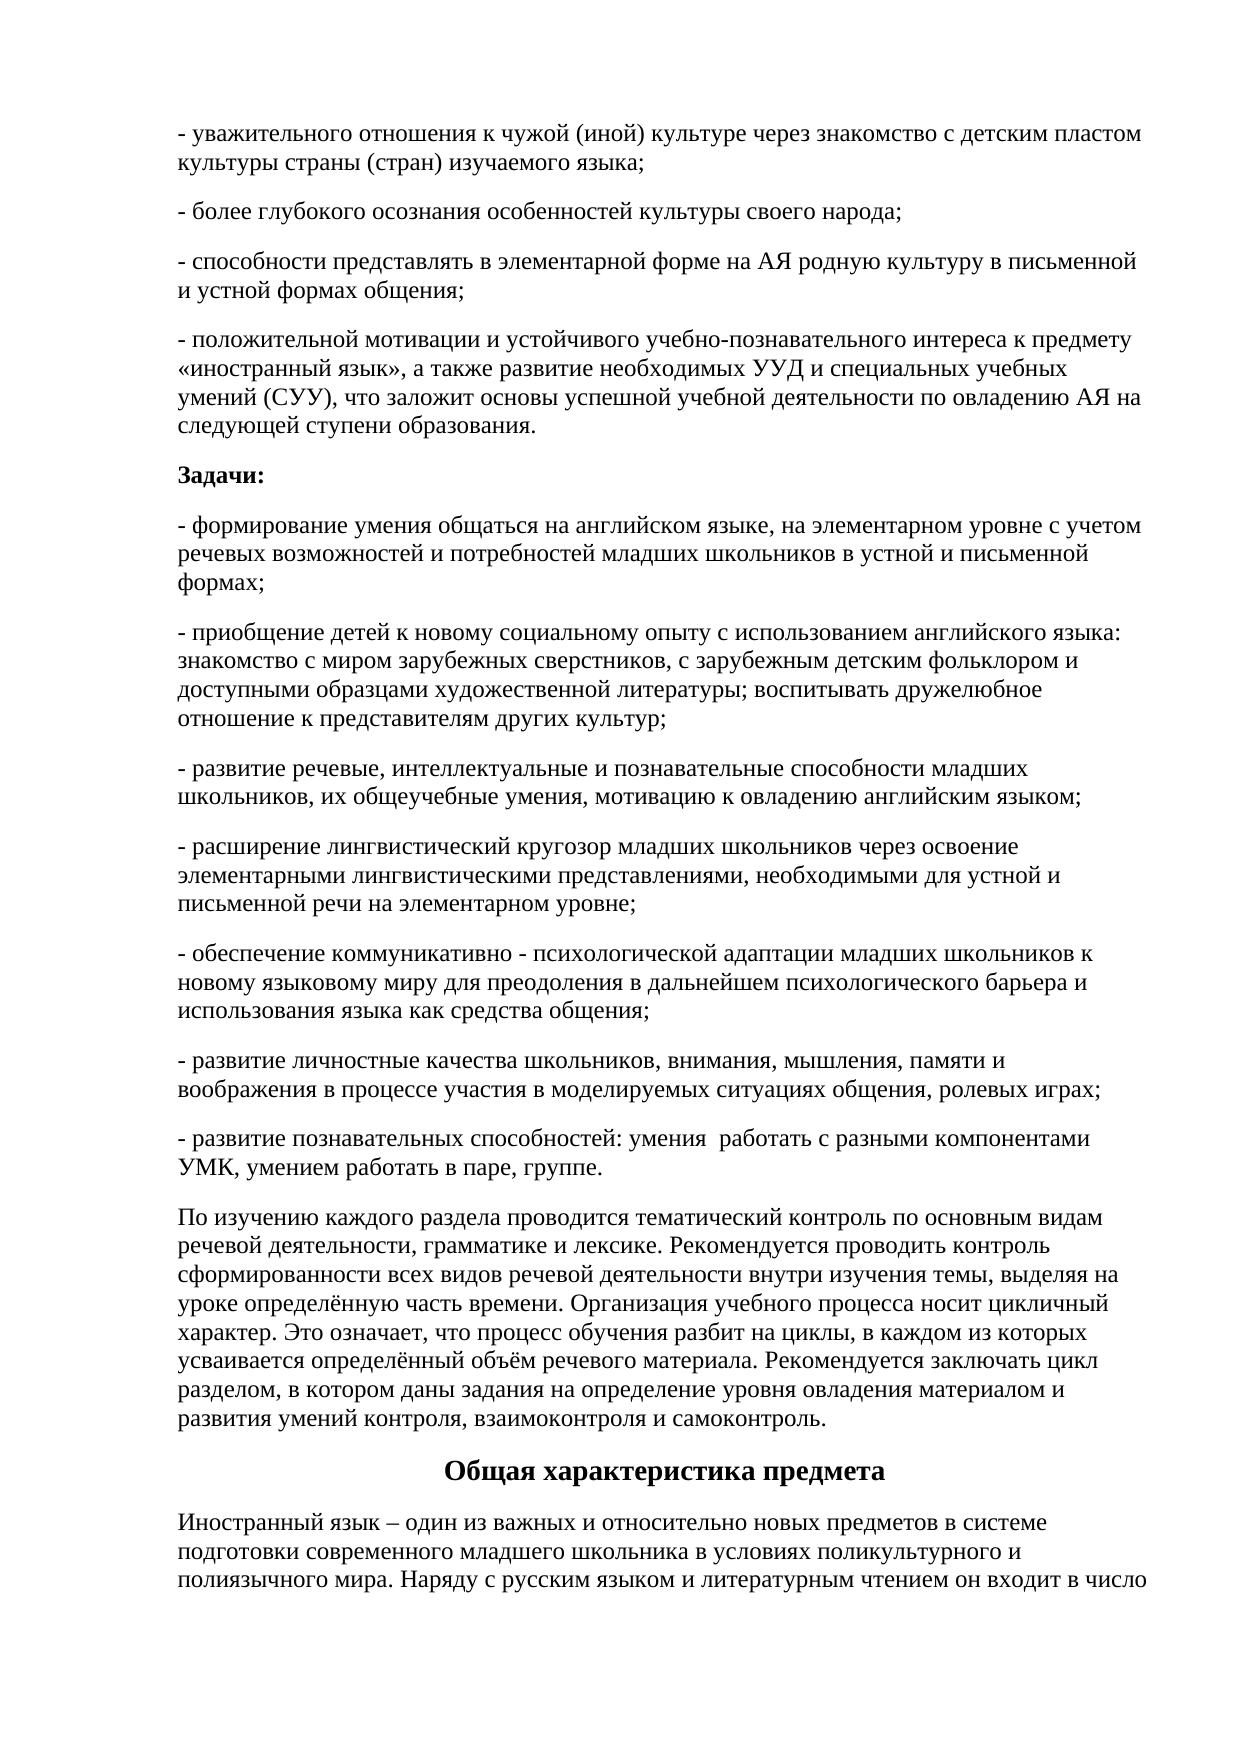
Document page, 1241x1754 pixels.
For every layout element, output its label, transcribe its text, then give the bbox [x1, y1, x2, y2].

text - обеспечение коммуникативно - психологической адаптации младших школьников к новому языковому миру для преодоления в дальнейшем психологического барьера и использования языка как средства общения; [177, 938, 1152, 1024]
text - более глубокого осознания особенностей культуры своего народа; [177, 196, 1152, 225]
text Задачи: [177, 460, 1152, 489]
text - способности представлять в элементарной форме на АЯ родную культуру в письменной и устной формах общения; [177, 246, 1152, 303]
text - положительной мотивации и устойчивого учебно-познавательного интереса к предмету «иностранный язык», а также развитие необходимых УУД и специальных учебных умений (СУУ), что заложит основы успешной учебной деятельности по овладению АЯ на следующей ступени образования. [177, 324, 1152, 439]
text - приобщение детей к новому социальному опыту с использованием английского языка: знакомство с миром зарубежных сверстников, с зарубежным детским фольклором и доступными образцами художественной литературы; воспитывать дружелюбное отношение к представителям других культур; [177, 617, 1152, 732]
text - формирование умения общаться на английском языке, на элементарном уровне с учетом речевых возможностей и потребностей младших школьников в устной и письменной формах; [177, 510, 1152, 596]
text По изучению каждого раздела проводится тематический контроль по основным видам речевой деятельности, грамматике и лексике. Рекомендуется проводить контроль сформированности всех видов речевой деятельности внутри изучения темы, выделяя на уроке определённую часть времени. Организация учебного процесса носит цикличный характер. Это означает, что процесс обучения разбит на циклы, в каждом из которых усваивается определённый объём речевого материала. Рекомендуется заключать цикл разделом, в котором даны задания на определение уровня овладения материалом и развития умений контроля, взаимоконтроля и самоконтроль. [177, 1202, 1152, 1432]
text - развитие личностные качества школьников, внимания, мышления, памяти и воображения в процессе участия в моделируемых ситуациях общения, ролевых играх; [177, 1045, 1152, 1103]
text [177, 1507, 1152, 1593]
text - расширение лингвистический кругозор младших школьников через освоение элементарными лингвистическими представлениями, необходимыми для устной и письменной речи на элементарном уровне; [177, 831, 1152, 917]
text - развитие познавательных способностей: умения работать с разными компонентами УМК, умением работать в паре, группе. [177, 1123, 1152, 1181]
text Общая характеристика предмета [177, 1453, 1152, 1486]
text - уважительного отношения к чужой (иной) культуре через знакомство с детским пластом культуры страны (стран) изучаемого языка; [177, 118, 1152, 176]
text - развитие речевые, интеллектуальные и познавательные способности младших школьников, их общеучебные умения, мотивацию к овладению английским языком; [177, 753, 1152, 810]
